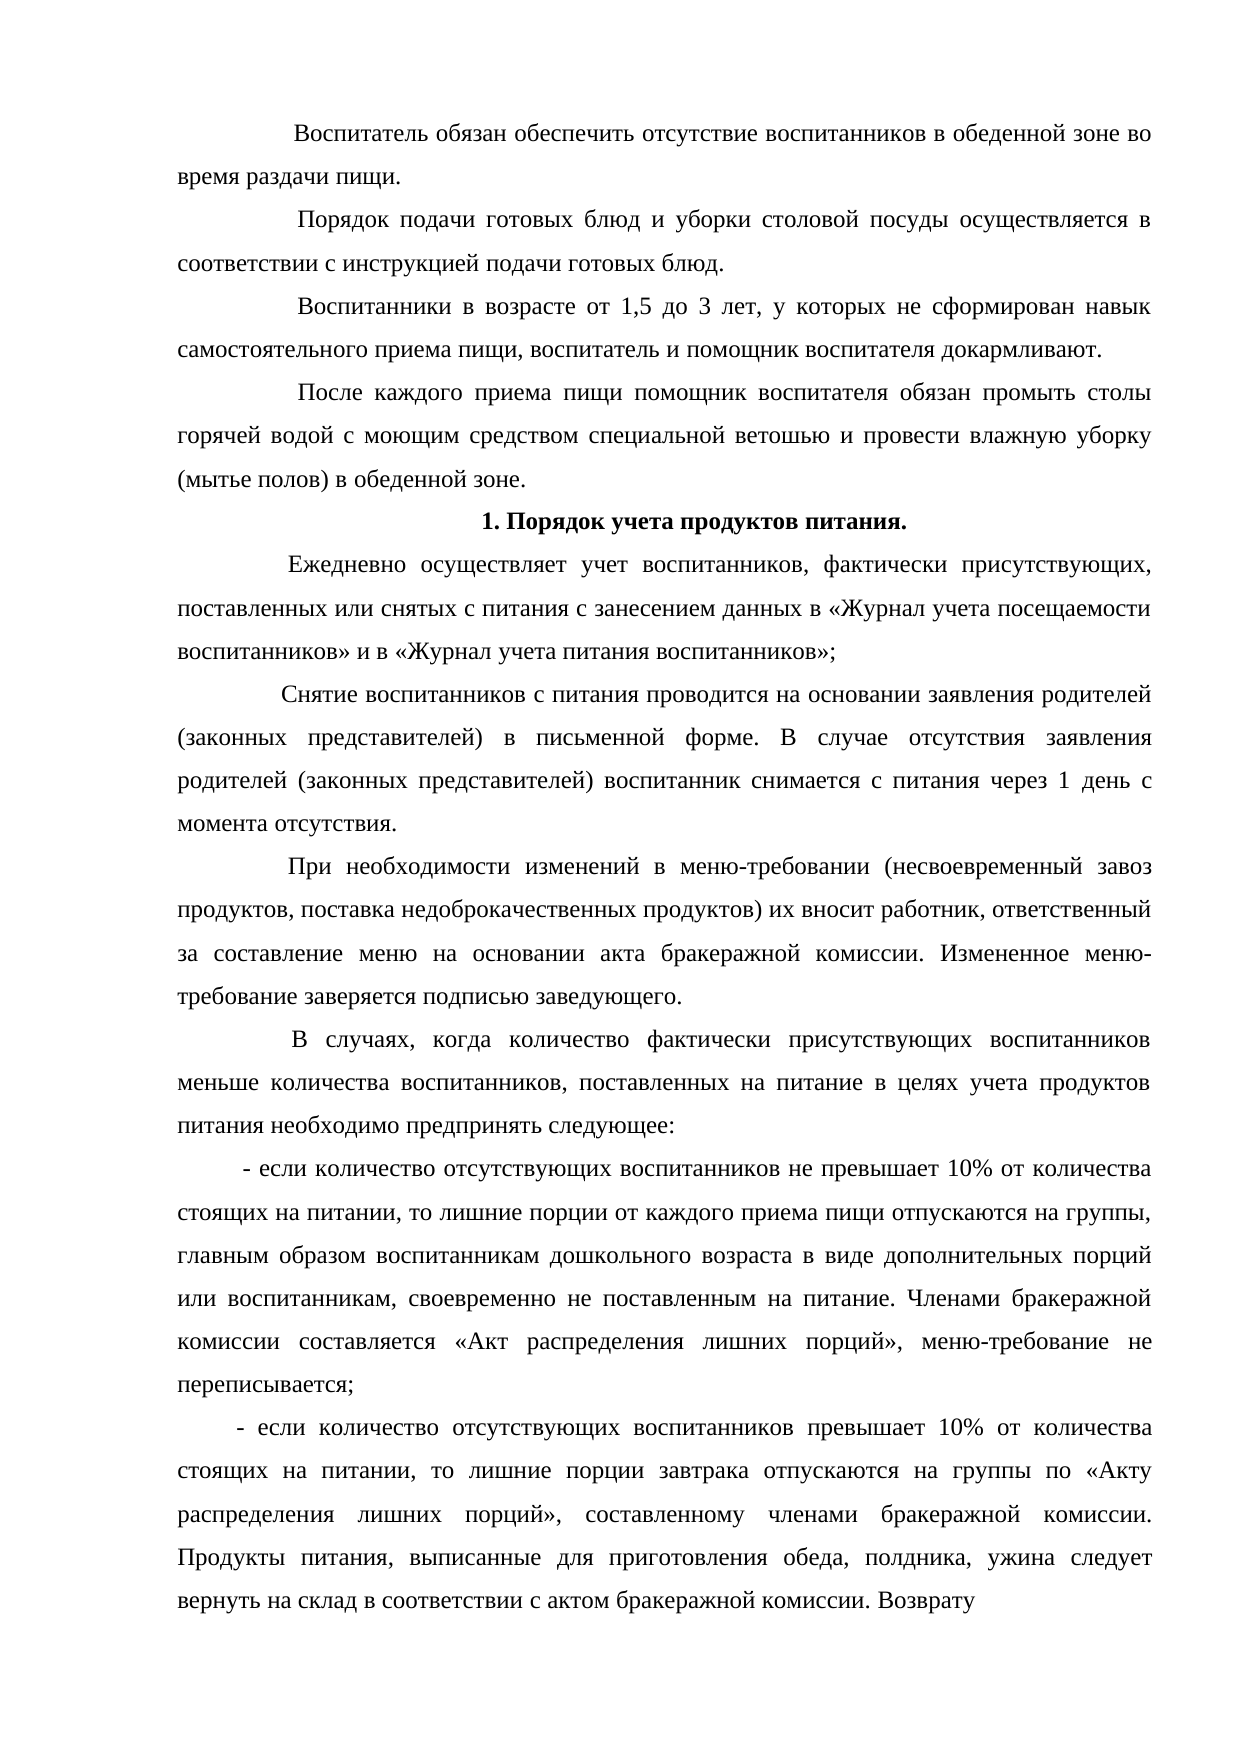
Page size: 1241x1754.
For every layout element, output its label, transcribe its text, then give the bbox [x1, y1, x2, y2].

list После каждого приема пищи помощник воспитателя обязан промыть столы горячей водой с моющим средством специальной ветошью и провести влажную уборку (мытье полов) в обеденной зоне. [177, 377, 1152, 492]
list В случаях, когда количество фактически присутствующих воспитанников меньше количества воспитанников, поставленных на питание в целях учета продуктов питания необходимо предпринять следующее: [177, 1024, 1151, 1139]
list если количество отсутствующих воспитанников превышает 10% от количества стоящих на питании, то лишние порции завтрака отпускаются на группы по «Акту распределения лишних порций», составленному членами бракеражной комиссии. Продукты питания, выписанные для приготовления обеда, полдника, ужина следует вернуть на склад в соответствии с актом бракеражной комиссии. Возврату [177, 1412, 1152, 1614]
list Воспитанники в возрасте от 1,5 до 3 лет, у которых не сформирован навык самостоятельного приема пищи, воспитатель и помощник воспитателя докармливают. [177, 291, 1152, 363]
list Снятие воспитанников с питания проводится на основании заявления родителей (законных представителей) в письменной форме. В случае отсутствия заявления родителей (законных представителей) воспитанник снимается с питания через 1 день с момента отсутствия. [177, 679, 1152, 837]
list Порядок учета продуктов питания. [481, 507, 1240, 536]
list Ежедневно осуществляет учет воспитанников, фактически присутствующих, поставленных или снятых с питания с занесением данных в «Журнал учета посещаемости воспитанников» и в «Журнал учета питания воспитанников»; [177, 549, 1152, 664]
list если количество отсутствующих воспитанников не превышает 10% от количества стоящих на питании, то лишние порции от каждого приема пищи отпускаются на группы, главным образом воспитанникам дошкольного возраста в виде дополнительных порций или воспитанникам, своевременно не поставленным на питание. Членами бракеражной комиссии составляется «Акт распределения лишних порций», меню-требование не переписывается; [177, 1153, 1152, 1398]
list Воспитатель обязан обеспечить отсутствие воспитанников в обеденной зоне во время раздачи пищи. [177, 118, 1152, 190]
list Порядок подачи готовых блюд и уборки столовой посуды осуществляется в соответствии с инструкцией подачи готовых блюд. [177, 204, 1152, 277]
list При необходимости изменений в меню-требовании (несвоевременный завоз продуктов, поставка недоброкачественных продуктов) их вносит работник, ответственный за составление меню на основании акта бракеражной комиссии. Измененное меню- требование заверяется подписью заведующего. [177, 851, 1152, 1009]
